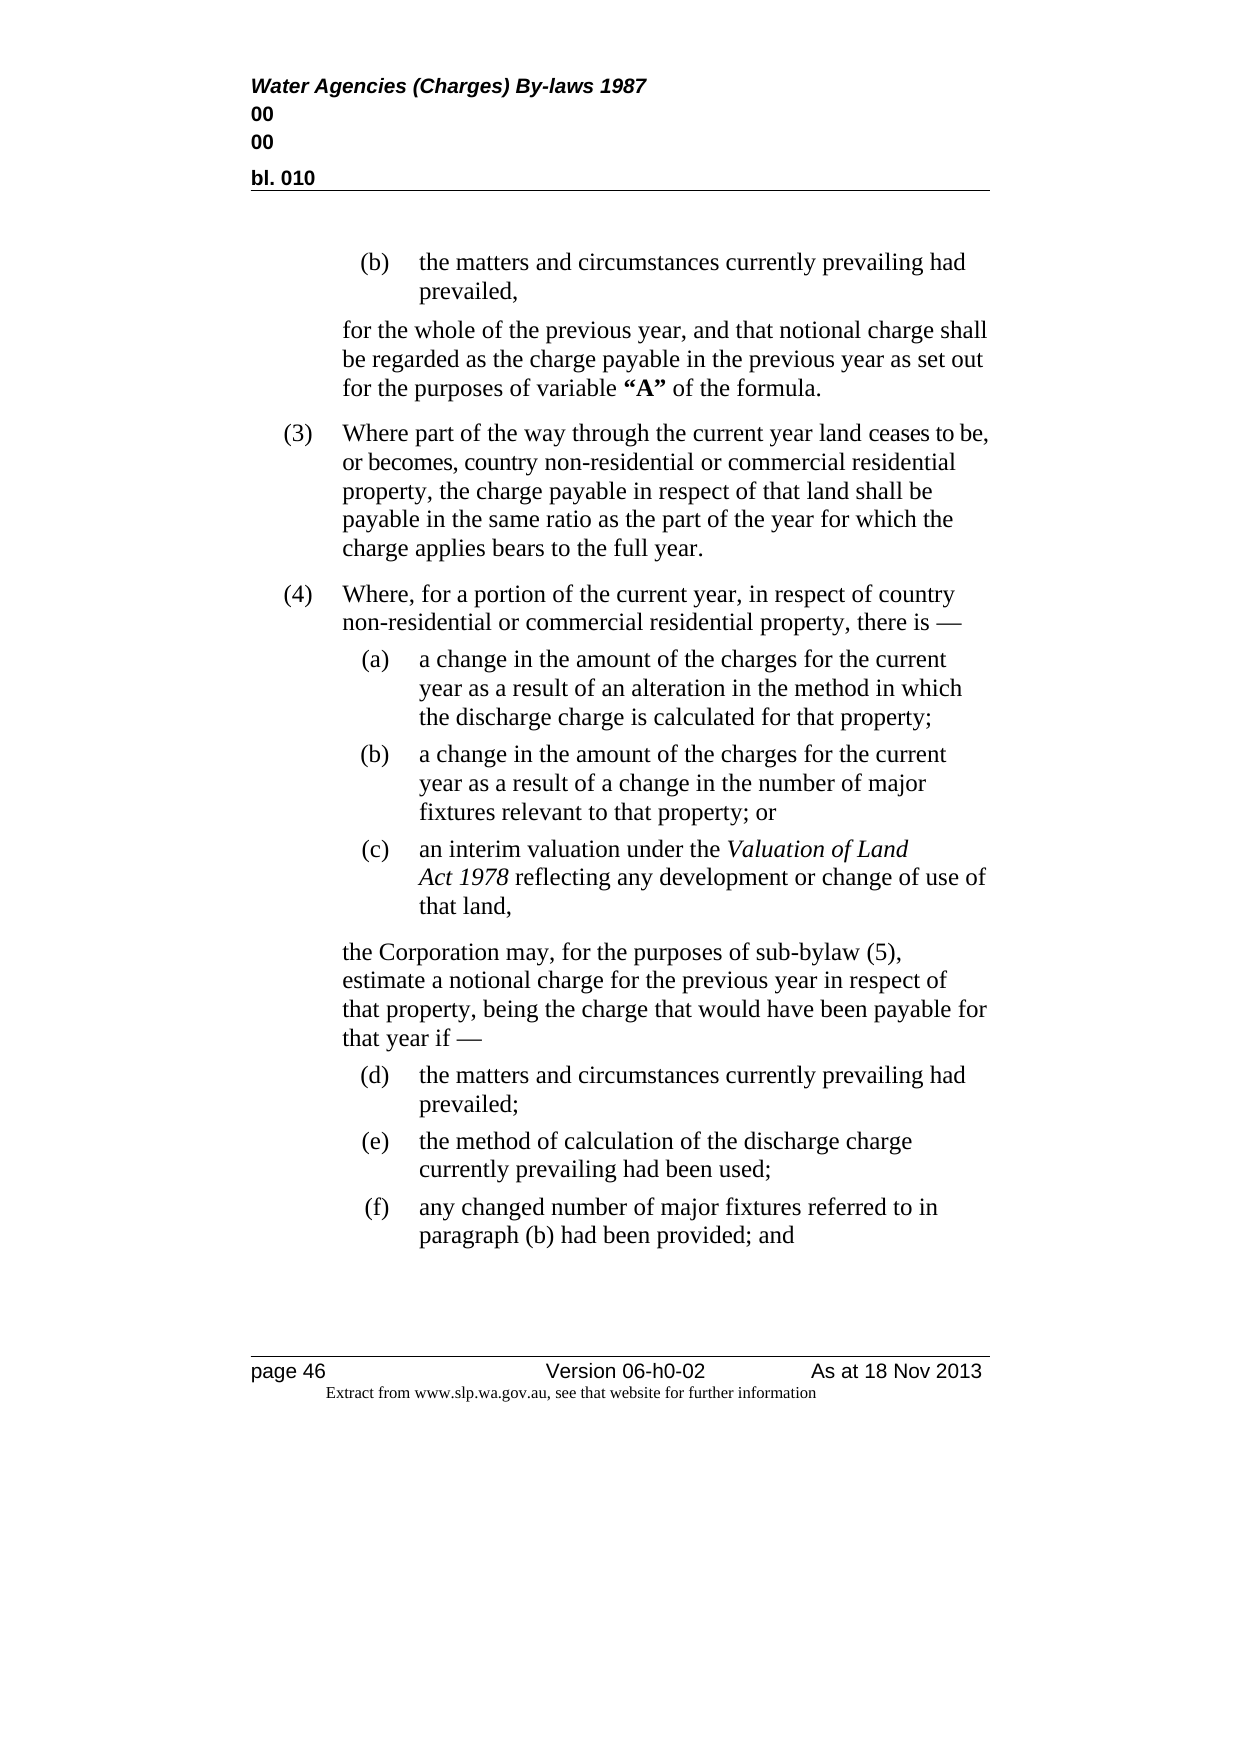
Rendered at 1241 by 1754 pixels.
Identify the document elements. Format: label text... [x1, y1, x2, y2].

text for the whole of the previous year, and that notional charge shall be regarded as the charge payable in the previous year as set out for the purposes of variable “A” of the formula. [251, 315, 990, 402]
text (e) the method of calculation of the discharge charge currently prevailing had been used; [251, 1126, 990, 1183]
text (d) the matters and circumstances currently prevailing had prevailed; [251, 1060, 990, 1117]
text (b) the matters and circumstances currently prevailing had prevailed, [251, 247, 990, 305]
text (3) Where part of the way through the current year land ceases to be, or becomes, country non-residential or commercial residential property, the charge payable in respect of that land shall be payable in the same ratio as the part of the year for which the charge applies bears to the full year. [251, 418, 990, 562]
text (a) a change in the amount of the charges for the current year as a result of an alteration in the method in which the discharge charge is calculated for that property; [251, 644, 990, 731]
text (c) an interim valuation under the Valuation of Land Act 1978 reflecting any development or change of use of that land, [251, 834, 990, 920]
text the Corporation may, for the purposes of sub-bylaw (5), estimate a notional charge for the previous year in respect of that property, being the charge that would have been payable for that year if — [251, 937, 990, 1052]
text (b) a change in the amount of the charges for the current year as a result of a change in the number of major fixtures relevant to that property; or [251, 739, 990, 825]
text (4) Where, for a portion of the current year, in respect of country non-residential or commercial residential property, there is — [251, 579, 990, 636]
text (f) any changed number of major fixtures referred to in paragraph (b) had been provided; and [251, 1192, 990, 1249]
